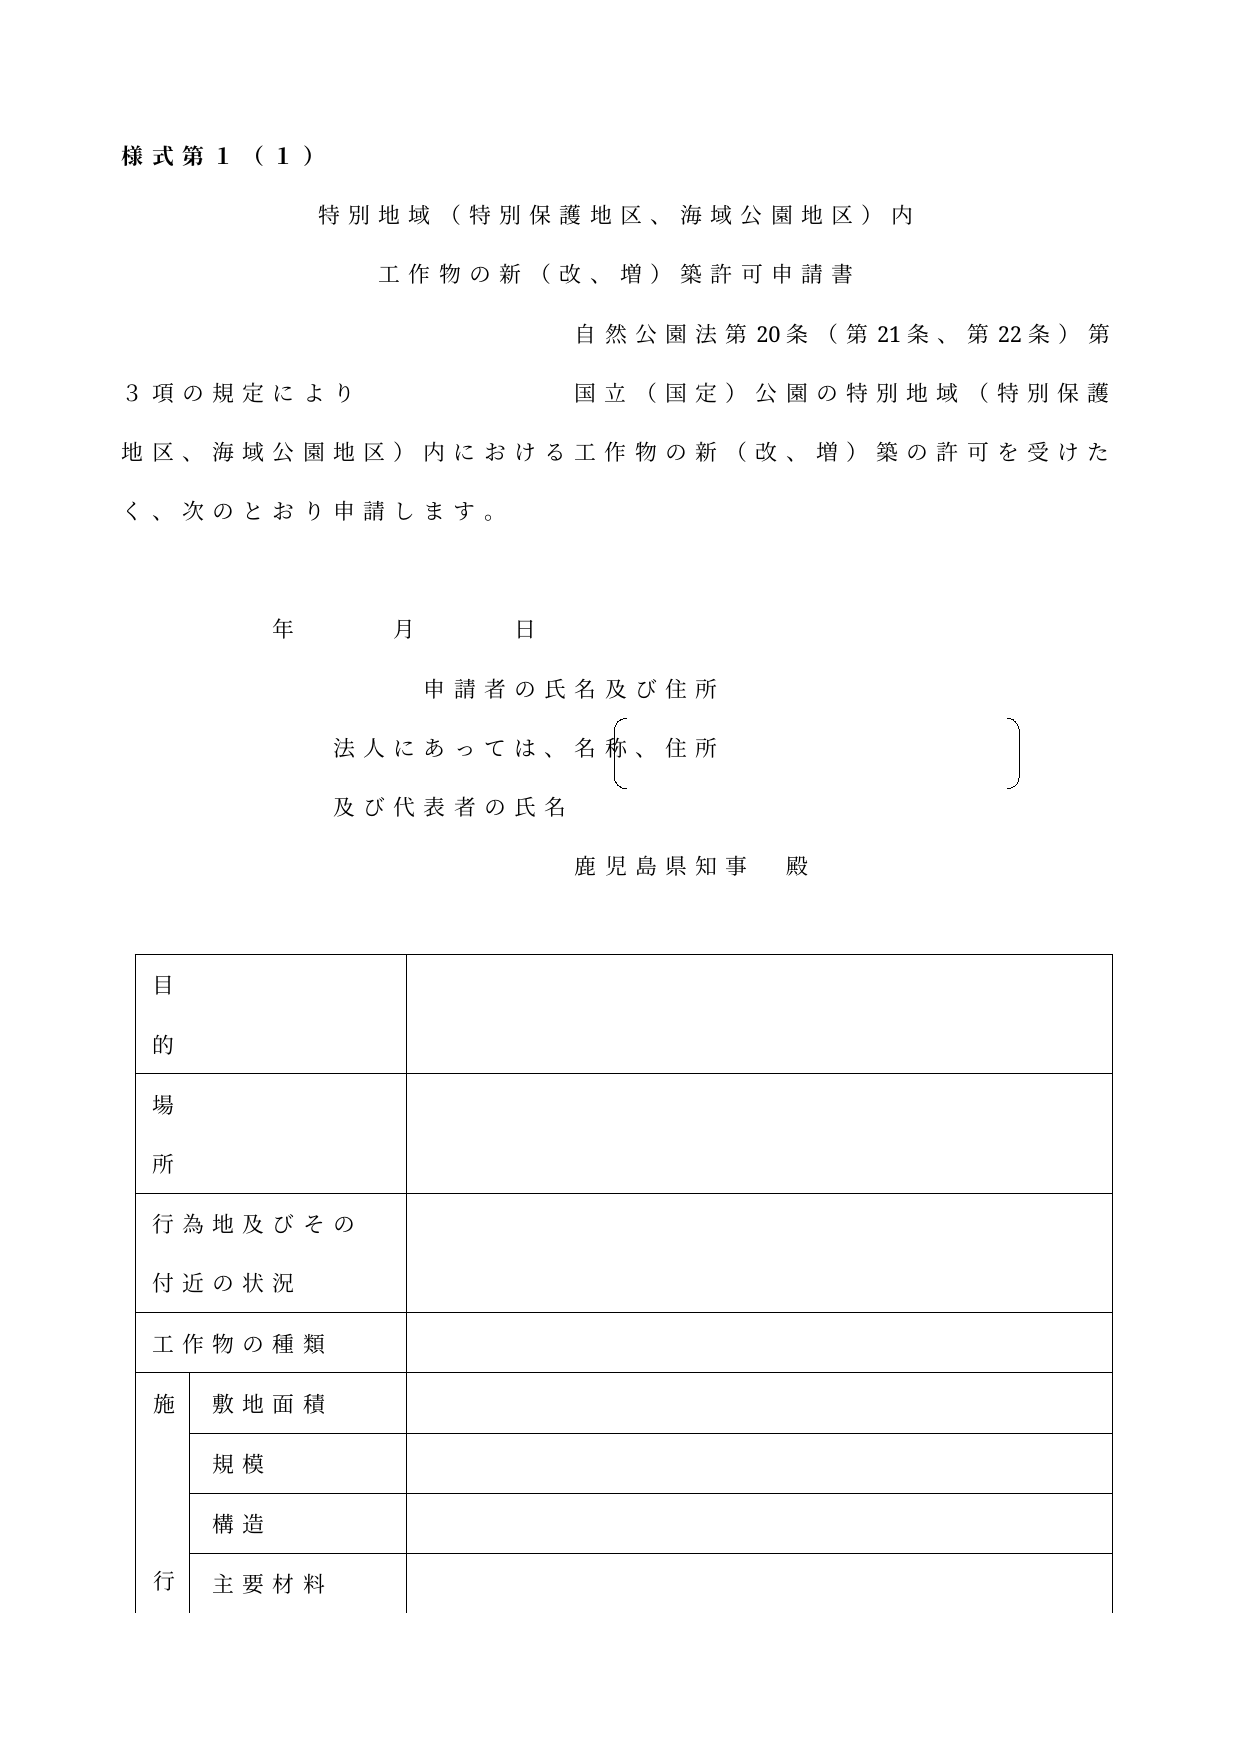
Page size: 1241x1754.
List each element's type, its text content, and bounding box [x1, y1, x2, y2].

table_cell 規模 [190, 1434, 406, 1493]
table_header [407, 955, 1112, 1073]
text 鹿児島県知事 殿 [122, 836, 1118, 895]
text 様式第１（１） [122, 126, 1118, 185]
table_cell [407, 1194, 1112, 1312]
table_cell 行為地及びその 付近の状況 [136, 1194, 406, 1312]
text 申請者の氏名及び住所 [122, 658, 1118, 717]
text 年 月 日 [122, 599, 1118, 658]
table_cell [407, 1434, 1112, 1493]
table_cell 施 行 方 法 [136, 1373, 189, 1613]
table_cell 構造 [190, 1494, 406, 1553]
table_cell 工作物の種類 [136, 1313, 406, 1372]
table_header 目 的 [136, 955, 406, 1073]
table_cell 場 所 [136, 1074, 406, 1193]
table_cell [407, 1313, 1112, 1372]
table_cell 敷地面積 [190, 1373, 406, 1432]
table_cell 主要材料 [190, 1554, 406, 1613]
table_cell [407, 1554, 1112, 1613]
table_cell [407, 1074, 1112, 1193]
text 工作物の新（改、増）築許可申請書 [122, 244, 1118, 303]
text 法人にあっては、名称、住所 [122, 717, 1118, 776]
table_cell [407, 1494, 1112, 1553]
text 自然公園法第20条（第21条、第22条）第３項の規定により 国立（国定）公園の特別地域（特別保護地区、海域公園地区）内における工作物の新（改、増）築の許可を受けたく、次のとおり申請します。 [122, 303, 1118, 540]
table_cell [407, 1373, 1112, 1432]
text 特別地域（特別保護地区、海域公園地区）内 [122, 185, 1118, 244]
text 及び代表者の氏名 [122, 776, 1118, 836]
